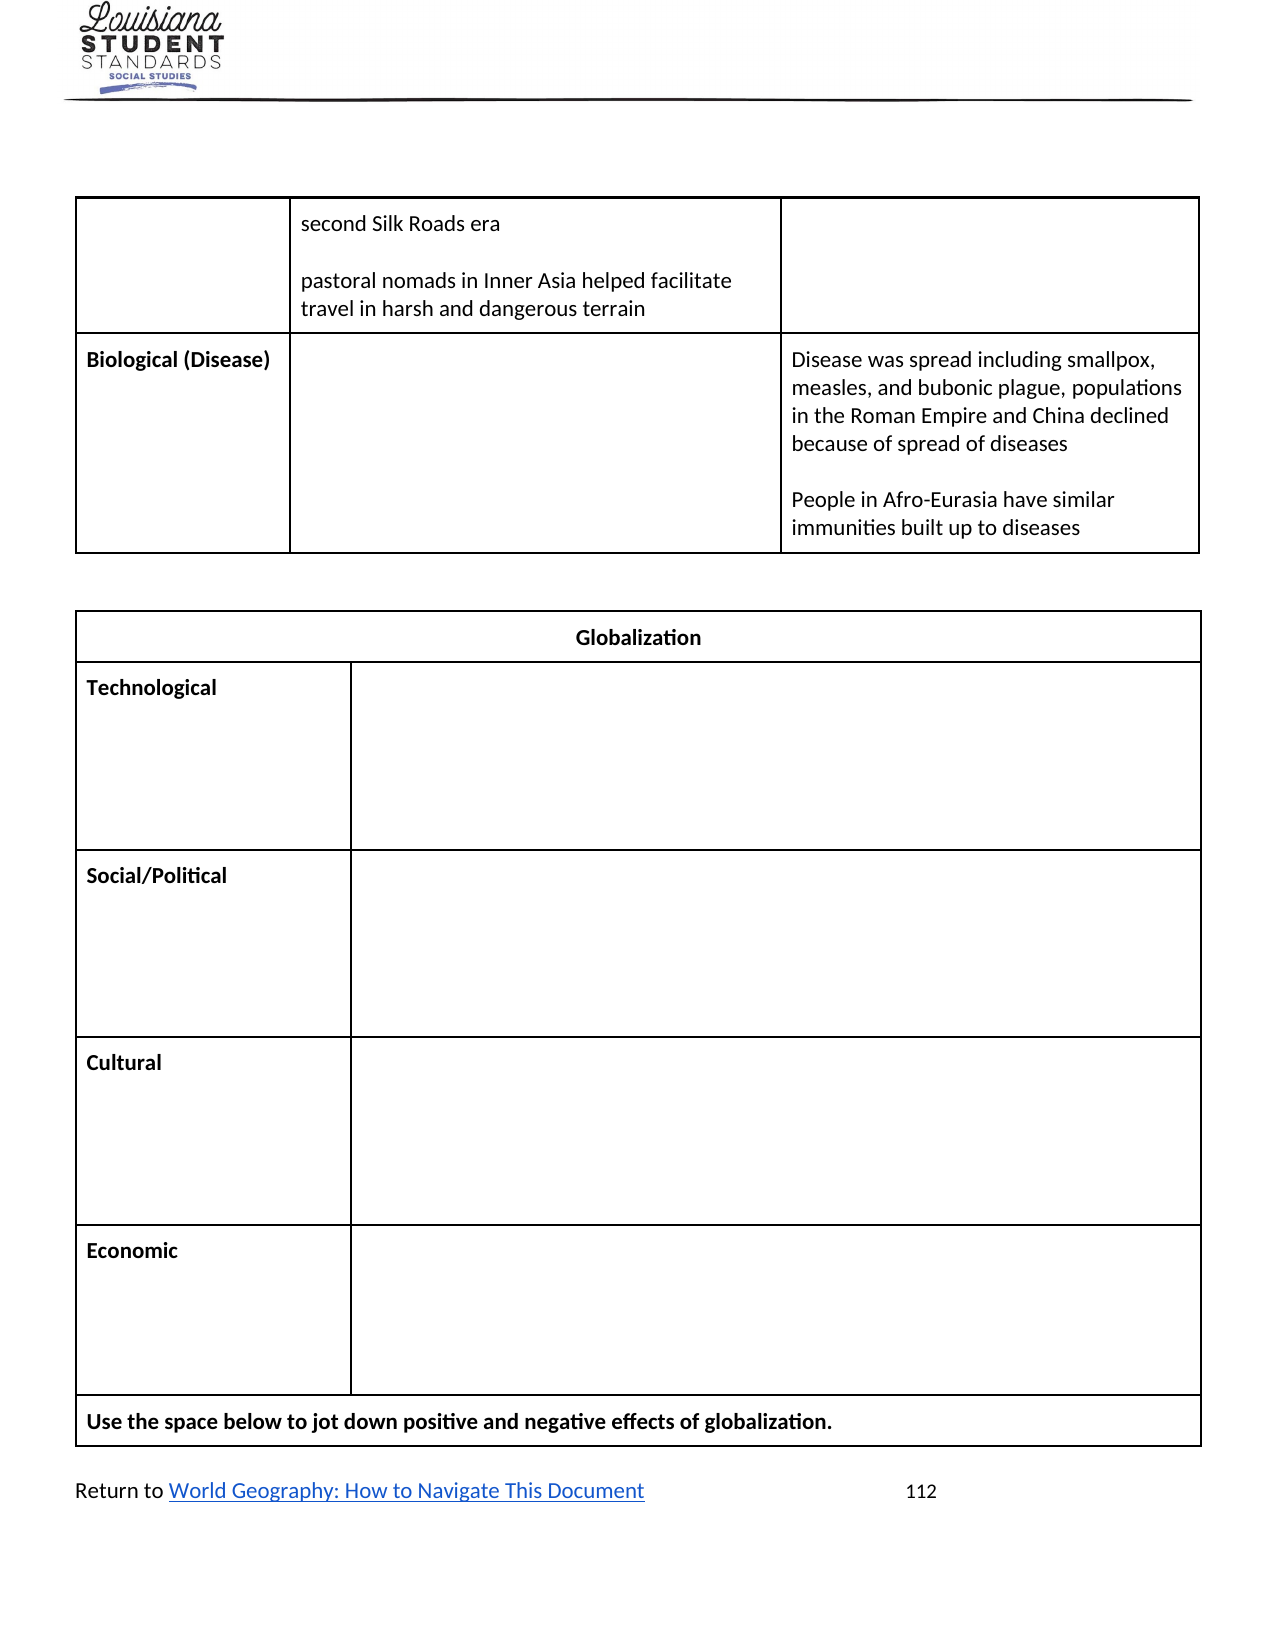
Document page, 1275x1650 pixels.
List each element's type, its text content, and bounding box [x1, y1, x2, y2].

table_cell [352, 663, 1200, 848]
table_cell Use the space below to jot down positive and negative effects of globalization. [77, 1396, 1200, 1445]
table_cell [77, 199, 289, 332]
table_cell [352, 1226, 1200, 1394]
picture [57, 0, 1200, 104]
table_cell Biological (Disease) [77, 334, 289, 552]
table_header Globalization [77, 612, 1200, 661]
table_cell [352, 1038, 1200, 1223]
table_cell [291, 334, 780, 552]
table_cell Disease was spread including smallpox, measles, and bubonic plague, populations in the Roman Empire and China declined because of spread of diseases People in Afro-Eurasia have similar immunities built up to diseases [782, 334, 1198, 552]
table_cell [291, 199, 780, 332]
table_cell Economic [77, 1226, 350, 1394]
table_cell Social/Political [77, 851, 350, 1036]
table_cell [782, 199, 1198, 332]
table_cell Technological [77, 663, 350, 848]
table_cell [352, 851, 1200, 1036]
table_cell Cultural [77, 1038, 350, 1223]
